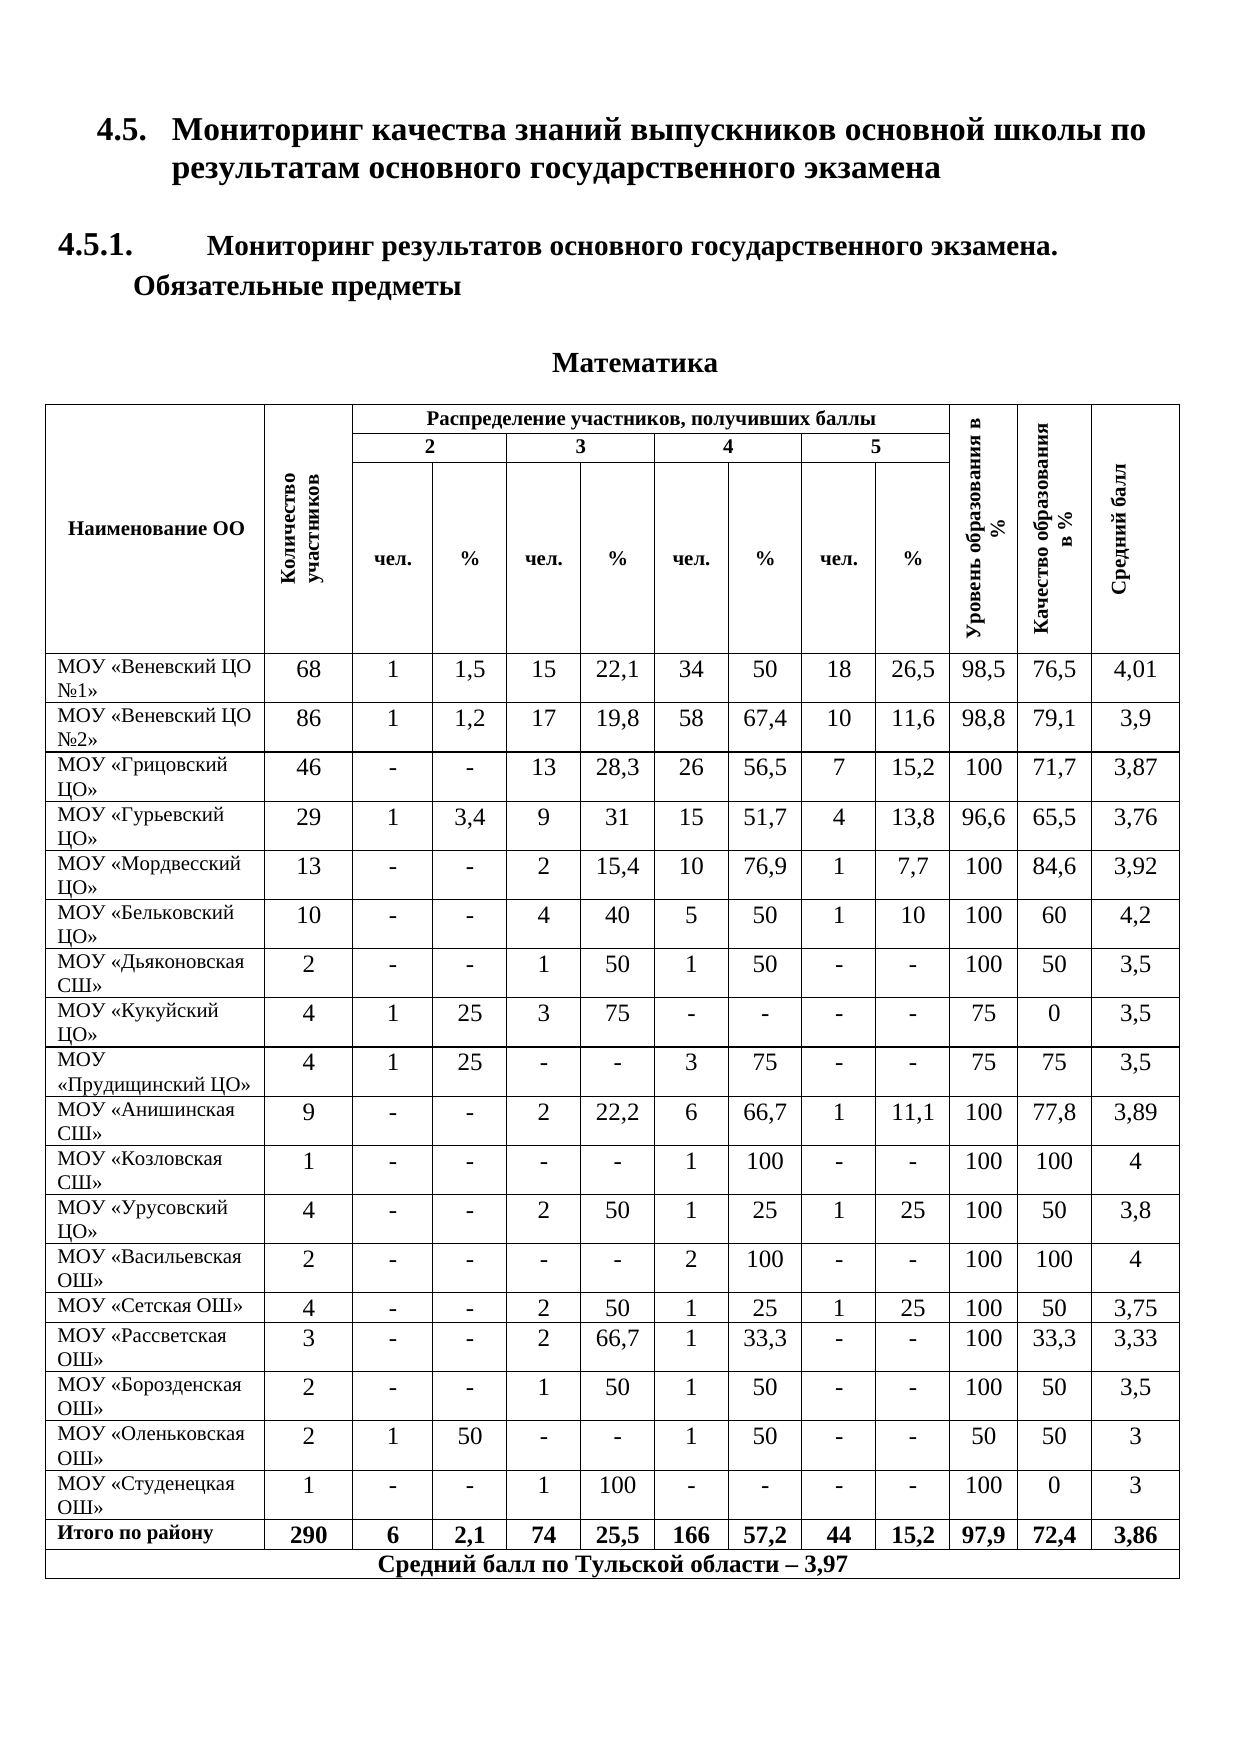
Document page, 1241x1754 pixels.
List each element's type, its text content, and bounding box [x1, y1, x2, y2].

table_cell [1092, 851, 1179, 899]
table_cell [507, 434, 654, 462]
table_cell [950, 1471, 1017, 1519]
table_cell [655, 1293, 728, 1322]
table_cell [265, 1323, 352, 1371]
text Обязательные предметы [133, 268, 1166, 301]
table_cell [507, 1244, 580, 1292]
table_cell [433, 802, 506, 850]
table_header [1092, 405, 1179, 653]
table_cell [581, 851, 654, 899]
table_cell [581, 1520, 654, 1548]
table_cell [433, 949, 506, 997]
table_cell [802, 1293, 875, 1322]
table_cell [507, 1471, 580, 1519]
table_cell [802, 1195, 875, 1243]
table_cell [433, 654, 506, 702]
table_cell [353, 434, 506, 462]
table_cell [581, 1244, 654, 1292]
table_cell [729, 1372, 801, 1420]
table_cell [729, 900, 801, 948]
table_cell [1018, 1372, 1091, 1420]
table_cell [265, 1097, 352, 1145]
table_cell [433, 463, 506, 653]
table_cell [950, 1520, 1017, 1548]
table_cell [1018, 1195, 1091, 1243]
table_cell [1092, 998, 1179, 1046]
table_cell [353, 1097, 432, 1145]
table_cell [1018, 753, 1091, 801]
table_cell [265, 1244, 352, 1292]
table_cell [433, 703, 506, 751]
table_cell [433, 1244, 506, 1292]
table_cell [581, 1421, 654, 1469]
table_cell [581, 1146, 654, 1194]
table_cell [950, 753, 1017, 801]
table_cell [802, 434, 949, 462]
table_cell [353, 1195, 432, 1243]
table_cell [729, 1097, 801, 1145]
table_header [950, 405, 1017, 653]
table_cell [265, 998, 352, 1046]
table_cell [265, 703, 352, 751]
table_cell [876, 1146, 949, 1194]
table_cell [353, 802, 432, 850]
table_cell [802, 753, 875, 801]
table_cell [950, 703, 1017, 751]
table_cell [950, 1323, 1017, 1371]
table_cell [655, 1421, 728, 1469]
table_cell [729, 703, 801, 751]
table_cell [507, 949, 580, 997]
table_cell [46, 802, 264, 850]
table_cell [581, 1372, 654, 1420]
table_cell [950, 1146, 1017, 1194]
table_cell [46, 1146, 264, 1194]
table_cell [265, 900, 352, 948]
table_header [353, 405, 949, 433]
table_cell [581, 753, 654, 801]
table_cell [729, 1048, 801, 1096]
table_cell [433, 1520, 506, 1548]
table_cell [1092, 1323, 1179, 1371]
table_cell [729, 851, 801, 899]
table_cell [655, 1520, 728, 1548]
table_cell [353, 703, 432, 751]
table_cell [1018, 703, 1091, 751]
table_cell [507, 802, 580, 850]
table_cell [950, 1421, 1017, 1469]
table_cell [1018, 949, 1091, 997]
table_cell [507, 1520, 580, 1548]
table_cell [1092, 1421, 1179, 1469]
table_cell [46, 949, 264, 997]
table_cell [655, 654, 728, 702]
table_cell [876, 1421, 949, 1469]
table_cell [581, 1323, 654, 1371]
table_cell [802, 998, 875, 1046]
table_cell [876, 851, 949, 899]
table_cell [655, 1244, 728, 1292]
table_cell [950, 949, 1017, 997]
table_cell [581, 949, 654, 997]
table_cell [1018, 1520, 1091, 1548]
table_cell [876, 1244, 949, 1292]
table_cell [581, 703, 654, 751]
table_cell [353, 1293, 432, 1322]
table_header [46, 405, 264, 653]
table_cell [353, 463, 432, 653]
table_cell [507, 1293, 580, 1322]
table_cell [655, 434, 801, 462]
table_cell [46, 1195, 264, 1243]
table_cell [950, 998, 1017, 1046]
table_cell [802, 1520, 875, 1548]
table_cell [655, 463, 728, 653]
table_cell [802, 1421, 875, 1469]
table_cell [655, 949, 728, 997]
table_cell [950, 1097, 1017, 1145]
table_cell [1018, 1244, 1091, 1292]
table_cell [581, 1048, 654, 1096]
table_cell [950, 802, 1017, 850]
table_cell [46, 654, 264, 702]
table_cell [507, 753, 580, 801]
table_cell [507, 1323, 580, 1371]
list Мониторинг результатов основного государственного экзамена. [58, 224, 1166, 262]
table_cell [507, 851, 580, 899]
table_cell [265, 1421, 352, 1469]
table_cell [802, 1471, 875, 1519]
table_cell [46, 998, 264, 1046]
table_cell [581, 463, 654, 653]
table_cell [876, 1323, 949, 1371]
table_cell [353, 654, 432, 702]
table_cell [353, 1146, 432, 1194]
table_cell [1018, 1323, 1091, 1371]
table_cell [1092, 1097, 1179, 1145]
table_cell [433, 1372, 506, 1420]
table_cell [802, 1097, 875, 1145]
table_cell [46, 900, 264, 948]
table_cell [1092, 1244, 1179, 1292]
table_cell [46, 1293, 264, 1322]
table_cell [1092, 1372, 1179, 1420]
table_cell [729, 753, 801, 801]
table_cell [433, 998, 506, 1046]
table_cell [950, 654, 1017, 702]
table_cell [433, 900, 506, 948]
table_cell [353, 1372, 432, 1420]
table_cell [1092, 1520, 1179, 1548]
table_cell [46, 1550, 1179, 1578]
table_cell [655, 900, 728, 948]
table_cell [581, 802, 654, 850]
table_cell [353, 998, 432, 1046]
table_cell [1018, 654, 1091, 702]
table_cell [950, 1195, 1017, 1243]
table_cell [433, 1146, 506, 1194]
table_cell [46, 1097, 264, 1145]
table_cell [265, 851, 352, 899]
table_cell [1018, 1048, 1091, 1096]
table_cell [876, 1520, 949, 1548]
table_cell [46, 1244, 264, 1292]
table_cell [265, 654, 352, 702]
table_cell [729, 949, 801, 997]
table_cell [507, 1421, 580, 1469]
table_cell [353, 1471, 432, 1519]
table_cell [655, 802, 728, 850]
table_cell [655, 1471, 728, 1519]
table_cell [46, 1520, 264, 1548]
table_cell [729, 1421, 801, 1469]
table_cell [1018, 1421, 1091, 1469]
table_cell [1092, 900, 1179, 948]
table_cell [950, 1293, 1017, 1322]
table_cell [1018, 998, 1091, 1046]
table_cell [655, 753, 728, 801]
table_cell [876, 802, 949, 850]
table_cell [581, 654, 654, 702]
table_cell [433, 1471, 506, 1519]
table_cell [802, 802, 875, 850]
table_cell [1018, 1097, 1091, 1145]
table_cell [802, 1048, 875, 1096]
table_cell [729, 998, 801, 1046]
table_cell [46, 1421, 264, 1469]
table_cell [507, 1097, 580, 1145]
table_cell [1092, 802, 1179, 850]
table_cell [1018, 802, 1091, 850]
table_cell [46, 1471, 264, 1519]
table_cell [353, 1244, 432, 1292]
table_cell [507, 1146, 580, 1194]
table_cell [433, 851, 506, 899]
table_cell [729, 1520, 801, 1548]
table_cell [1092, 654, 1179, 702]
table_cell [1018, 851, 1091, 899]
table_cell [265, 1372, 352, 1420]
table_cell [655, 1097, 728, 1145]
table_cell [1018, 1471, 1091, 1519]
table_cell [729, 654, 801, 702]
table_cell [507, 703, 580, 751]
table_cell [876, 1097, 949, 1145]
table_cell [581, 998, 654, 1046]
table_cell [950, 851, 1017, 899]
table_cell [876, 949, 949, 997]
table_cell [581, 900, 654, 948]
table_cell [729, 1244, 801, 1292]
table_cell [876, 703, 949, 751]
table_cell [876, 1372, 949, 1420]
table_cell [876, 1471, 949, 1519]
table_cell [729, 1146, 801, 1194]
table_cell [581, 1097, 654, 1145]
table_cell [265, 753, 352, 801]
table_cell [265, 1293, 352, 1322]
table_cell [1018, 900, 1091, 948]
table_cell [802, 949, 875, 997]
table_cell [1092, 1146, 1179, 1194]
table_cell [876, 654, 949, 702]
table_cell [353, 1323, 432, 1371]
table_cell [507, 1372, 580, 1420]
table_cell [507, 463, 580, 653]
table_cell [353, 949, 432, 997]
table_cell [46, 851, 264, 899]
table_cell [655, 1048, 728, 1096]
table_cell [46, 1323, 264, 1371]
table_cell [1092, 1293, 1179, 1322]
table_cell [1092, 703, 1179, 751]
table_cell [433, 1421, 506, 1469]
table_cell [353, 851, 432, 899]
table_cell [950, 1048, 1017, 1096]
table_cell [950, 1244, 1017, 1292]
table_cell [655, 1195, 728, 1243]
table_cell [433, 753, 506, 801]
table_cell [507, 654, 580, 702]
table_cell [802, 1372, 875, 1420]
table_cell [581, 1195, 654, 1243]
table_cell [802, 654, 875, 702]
list Мониторинг качества знаний выпускников основной школы по результатам основного государственного экзамена [97, 109, 1166, 186]
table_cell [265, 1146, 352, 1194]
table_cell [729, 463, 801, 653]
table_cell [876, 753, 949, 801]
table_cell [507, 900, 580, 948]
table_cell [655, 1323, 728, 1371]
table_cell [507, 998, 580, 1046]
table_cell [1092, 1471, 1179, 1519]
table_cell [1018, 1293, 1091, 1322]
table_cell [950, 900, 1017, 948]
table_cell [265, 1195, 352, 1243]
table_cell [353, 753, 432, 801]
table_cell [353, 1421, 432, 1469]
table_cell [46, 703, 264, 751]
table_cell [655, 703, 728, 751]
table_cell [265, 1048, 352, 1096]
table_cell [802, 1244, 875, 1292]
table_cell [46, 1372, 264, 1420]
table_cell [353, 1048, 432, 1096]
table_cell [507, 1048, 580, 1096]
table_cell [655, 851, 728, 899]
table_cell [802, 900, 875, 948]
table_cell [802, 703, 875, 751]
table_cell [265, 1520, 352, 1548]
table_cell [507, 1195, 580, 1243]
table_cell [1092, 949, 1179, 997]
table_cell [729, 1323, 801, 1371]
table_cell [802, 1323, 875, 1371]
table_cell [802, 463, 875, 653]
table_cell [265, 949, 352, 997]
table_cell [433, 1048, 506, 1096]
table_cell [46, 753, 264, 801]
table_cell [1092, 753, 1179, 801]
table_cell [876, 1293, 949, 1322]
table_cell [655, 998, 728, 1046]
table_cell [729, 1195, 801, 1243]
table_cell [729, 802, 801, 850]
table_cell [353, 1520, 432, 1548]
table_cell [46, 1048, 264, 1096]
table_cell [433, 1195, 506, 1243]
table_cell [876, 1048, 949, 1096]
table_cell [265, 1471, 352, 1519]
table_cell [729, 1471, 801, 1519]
list Математика [103, 345, 1166, 378]
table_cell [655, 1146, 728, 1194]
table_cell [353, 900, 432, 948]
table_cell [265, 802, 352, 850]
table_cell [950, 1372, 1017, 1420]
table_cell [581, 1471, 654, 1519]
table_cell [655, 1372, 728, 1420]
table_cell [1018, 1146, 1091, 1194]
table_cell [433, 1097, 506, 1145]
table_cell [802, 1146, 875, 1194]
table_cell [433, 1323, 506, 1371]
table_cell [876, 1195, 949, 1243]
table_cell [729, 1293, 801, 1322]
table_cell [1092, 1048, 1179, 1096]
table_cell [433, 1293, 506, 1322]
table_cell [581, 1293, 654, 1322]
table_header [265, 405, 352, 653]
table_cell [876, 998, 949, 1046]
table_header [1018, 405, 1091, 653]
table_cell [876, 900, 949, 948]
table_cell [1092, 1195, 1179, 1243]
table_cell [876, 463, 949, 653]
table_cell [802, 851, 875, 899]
